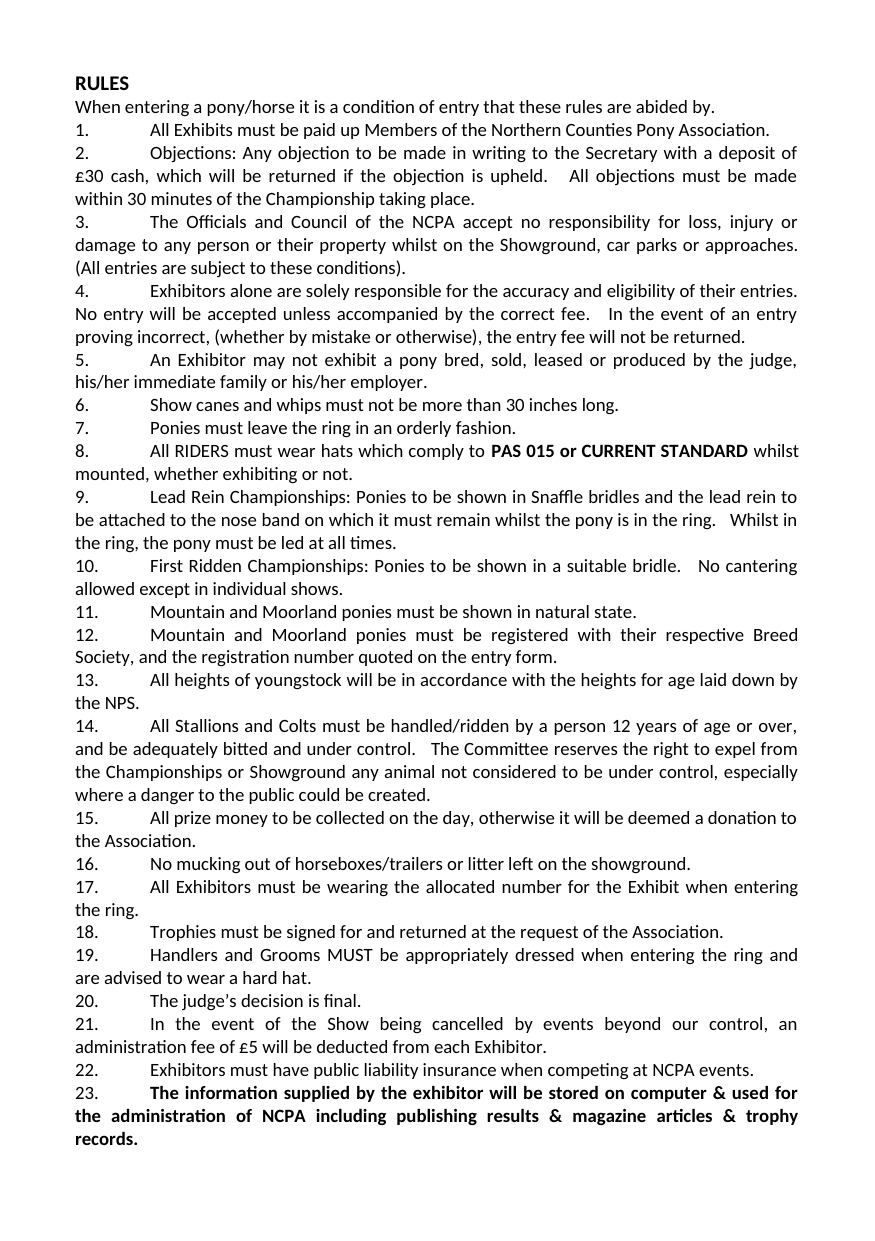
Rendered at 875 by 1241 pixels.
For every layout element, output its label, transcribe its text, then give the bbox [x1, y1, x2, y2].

text 10. First Ridden Championships: Ponies to be shown in a suitable bridle. No cantering allowed except in individual shows. [75, 554, 799, 600]
text RULES [75, 70, 799, 96]
text 14. All Stallions and Colts must be handled/ridden by a person 12 years of age or over, and be adequately bitted and under control. The Committee reserves the right to expel from the Championships or Showground any animal not considered to be under control, especially where a danger to the public could be created. [75, 714, 799, 806]
text 4. Exhibitors alone are solely responsible for the accuracy and eligibility of their entries. No entry will be accepted unless accompanied by the correct fee. In the event of an entry proving incorrect, (whether by mistake or otherwise), the entry fee will not be returned. [75, 279, 799, 348]
text 18. Trophies must be signed for and returned at the request of the Association. [75, 921, 799, 944]
text 20. The judge’s decision is final. [75, 989, 799, 1012]
text 17. All Exhibitors must be wearing the allocated number for the Exhibit when entering the ring. [75, 875, 799, 921]
text 21. In the event of the Show being cancelled by events beyond our control, an administration fee of £5 will be deducted from each Exhibitor. [75, 1012, 799, 1058]
text 8. All RIDERS must wear hats which comply to PAS 015 or CURRENT STANDARD whilst mounted, whether exhibiting or not. [75, 439, 799, 485]
text 16. No mucking out of horseboxes/trailers or litter left on the showground. [75, 852, 799, 875]
text 13. All heights of youngstock will be in accordance with the heights for age laid down by the NPS. [75, 669, 799, 714]
text 15. All prize money to be collected on the day, otherwise it will be deemed a donation to the Association. [75, 806, 799, 852]
text 1. All Exhibits must be paid up Members of the Northern Counties Pony Association. [75, 119, 799, 142]
text 5. An Exhibitor may not exhibit a pony bred, sold, leased or produced by the judge, his/her immediate family or his/her employer. [75, 348, 799, 394]
text 22. Exhibitors must have public liability insurance when competing at NCPA events. [75, 1058, 799, 1081]
text 2. Objections: Any objection to be made in writing to the Secretary with a deposit of £30 cash, which will be returned if the objection is upheld. All objections must be made within 30 minutes of the Championship taking place. [75, 142, 799, 210]
text 12. Mountain and Moorland ponies must be registered with their respective Breed Society, and the registration number quoted on the entry form. [75, 623, 799, 669]
text 6. Show canes and whips must not be more than 30 inches long. [75, 394, 799, 417]
text 9. Lead Rein Championships: Ponies to be shown in Snaffle bridles and the lead rein to be attached to the nose band on which it must remain whilst the pony is in the ring. Whilst in the ring, the pony must be led at all times. [75, 485, 799, 554]
text 23. The information supplied by the exhibitor will be stored on computer & used for the administration of NCPA including publishing results & magazine articles & trophy records. [75, 1081, 799, 1150]
text 3. The Officials and Council of the NCPA accept no responsibility for loss, injury or damage to any person or their property whilst on the Showground, car parks or approaches. (All entries are subject to these conditions). [75, 210, 799, 279]
text 7. Ponies must leave the ring in an orderly fashion. [75, 417, 799, 439]
text When entering a pony/horse it is a condition of entry that these rules are abided by. [75, 96, 799, 119]
text 19. Handlers and Grooms MUST be appropriately dressed when entering the ring and are advised to wear a hard hat. [75, 944, 799, 989]
text 11. Mountain and Moorland ponies must be shown in natural state. [75, 600, 799, 623]
